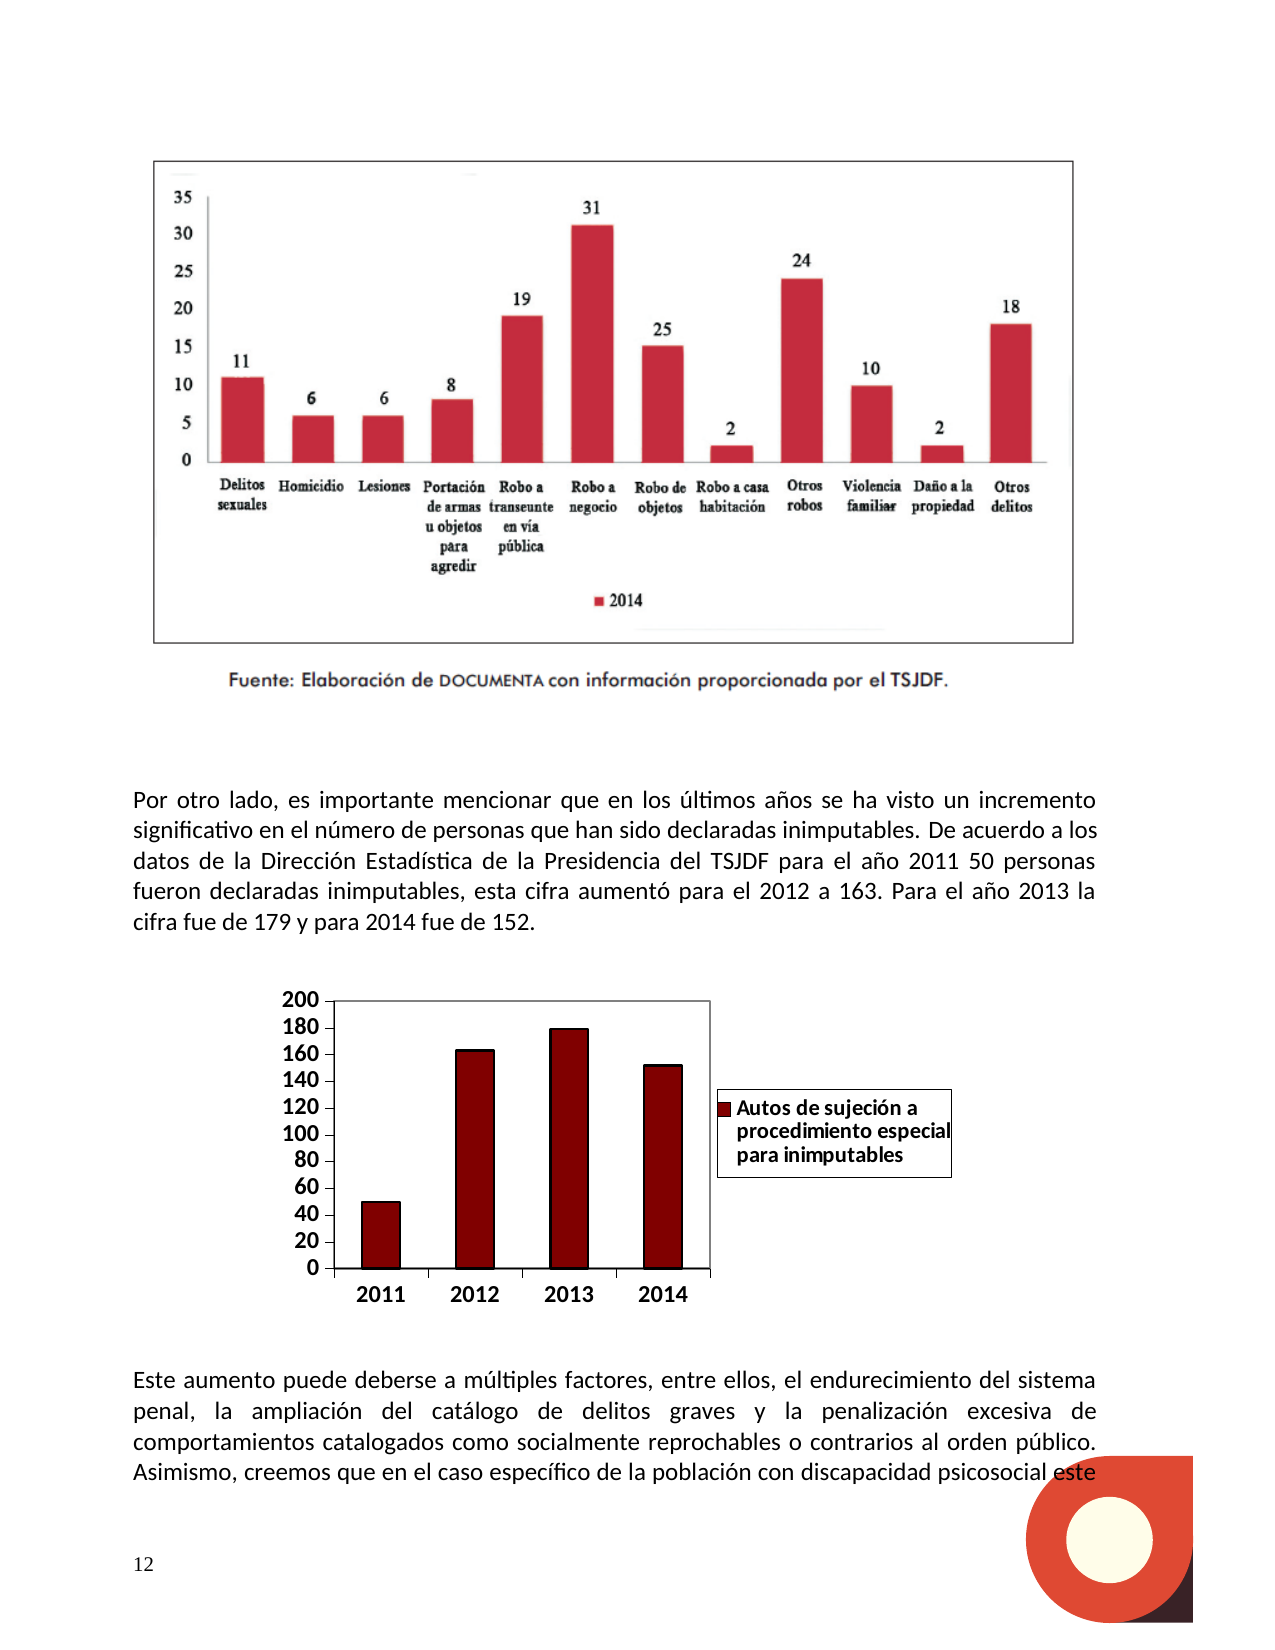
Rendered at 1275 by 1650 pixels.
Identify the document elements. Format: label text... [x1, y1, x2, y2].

text Por otro lado, es importante mencionar que en los últimos años se ha visto un incremento significativo en el número de personas que han sido declaradas inimputables. De acuerdo a los datos de la Dirección Estadística de la Presidencia del TSJDF para el año 2011 50 personas fueron declaradas inimputables, esta cifra aumentó para el 2012 a 163. Para el año 2013 la cifra fue de 179 y para 2014 fue de 152. [133, 784, 1098, 937]
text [133, 1364, 1098, 1487]
